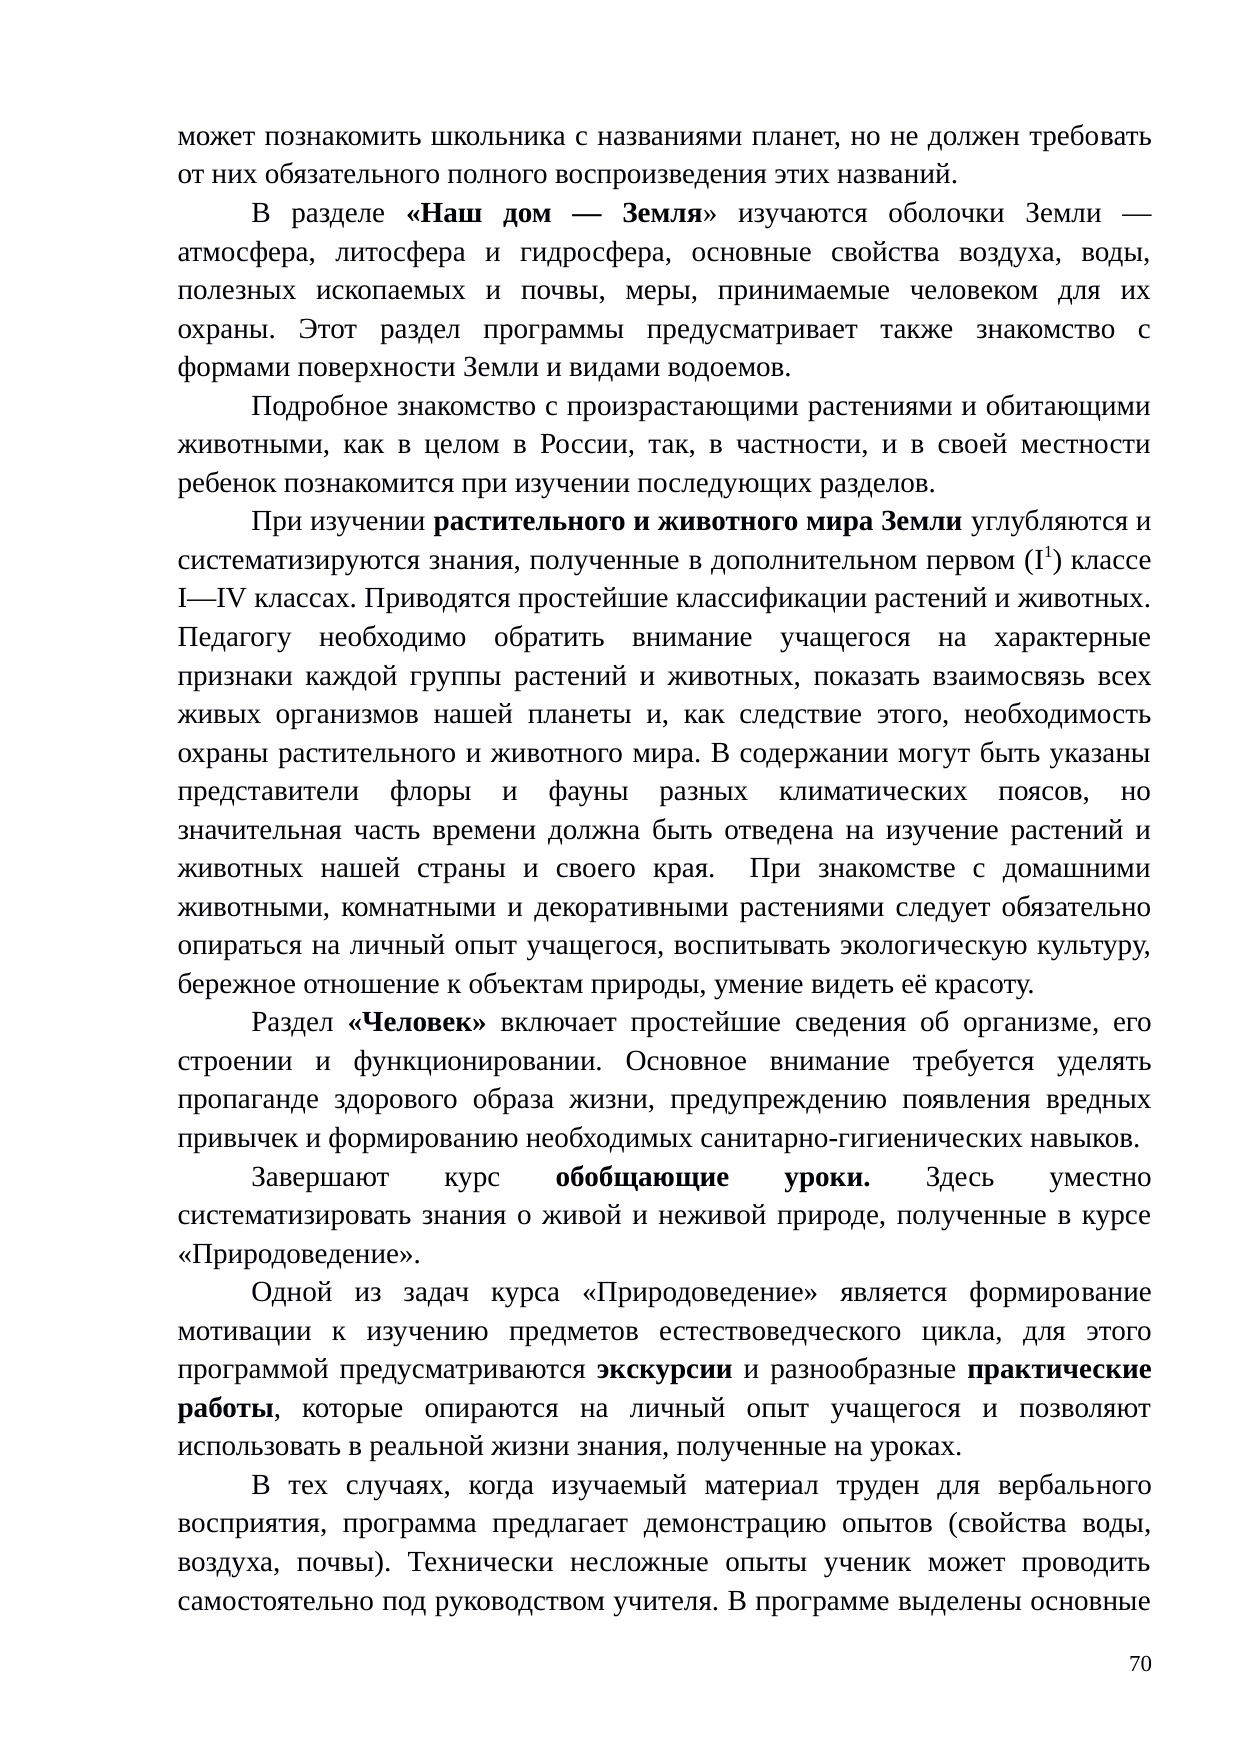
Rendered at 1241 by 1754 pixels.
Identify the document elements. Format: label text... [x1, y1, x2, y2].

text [177, 1467, 1152, 1616]
text При изучении растительного и животного мира Земли углубляются и систематизируются знания, полученные в дополнительном первом (I1) классе I—IV классах. Приводятся простейшие классификации растений и животных. Педагогу необходимо обратить внимание учащегося на характерные признаки каждой группы растений и животных, показать взаимосвязь всех живых организмов нашей планеты и, как следствие этого, необходимость охраны растительного и животного мира. В содержании могут быть указаны представители флоры и фауны разных климатических поясов, но значительная часть времени должна быть отведена на изучение растений и животных нашей страны и своего края. При знакомстве с домашними животными, комнатными и декоративными растениями следует обязательно опираться на личный опыт учащегося, воспитывать экологическую культуру, бережное отношение к объектам природы, умение видеть её красоту. [177, 503, 1152, 999]
text Раздел «Человек» включает простейшие сведения об организме, его строении и функционировании. Основное внимание требуется уделять пропаганде здорового образа жизни, предупреждению появления вредных привычек и формированию необходимых санитарно-гигиенических навыков. [177, 1004, 1152, 1154]
text В разделе «Наш дом ― Земля» изучаются оболочки Земли — атмосфера, литосфера и гидросфера, основные свойства воздуха, воды, полезных ископаемых и почвы, меры, принимаемые человеком для их охраны. Этот раздел программы предусматривает также знакомство с формами поверхности Земли и видами водоемов. [177, 195, 1152, 383]
text Завершают курс обобщающие уроки. Здесь уместно систематизировать знания о живой и неживой природе, полученные в курсе «Природоведение». [177, 1159, 1152, 1269]
text Одной из задач курса «Природоведение» является формирование мотивации к изучению предметов естествоведческого цикла, для этого программой предусматриваются экскурсии и разнообразные практические работы, которые опираются на личный опыт учащегося и позволяют использовать в реальной жизни знания, полученные на уроках. [177, 1274, 1152, 1462]
text Подробное знакомство с произрастающими растениями и обитающими животными, как в целом в России, так, в частности, и в своей местности ребенок познакомится при изучении последующих разделов. [177, 388, 1152, 498]
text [177, 118, 1152, 190]
